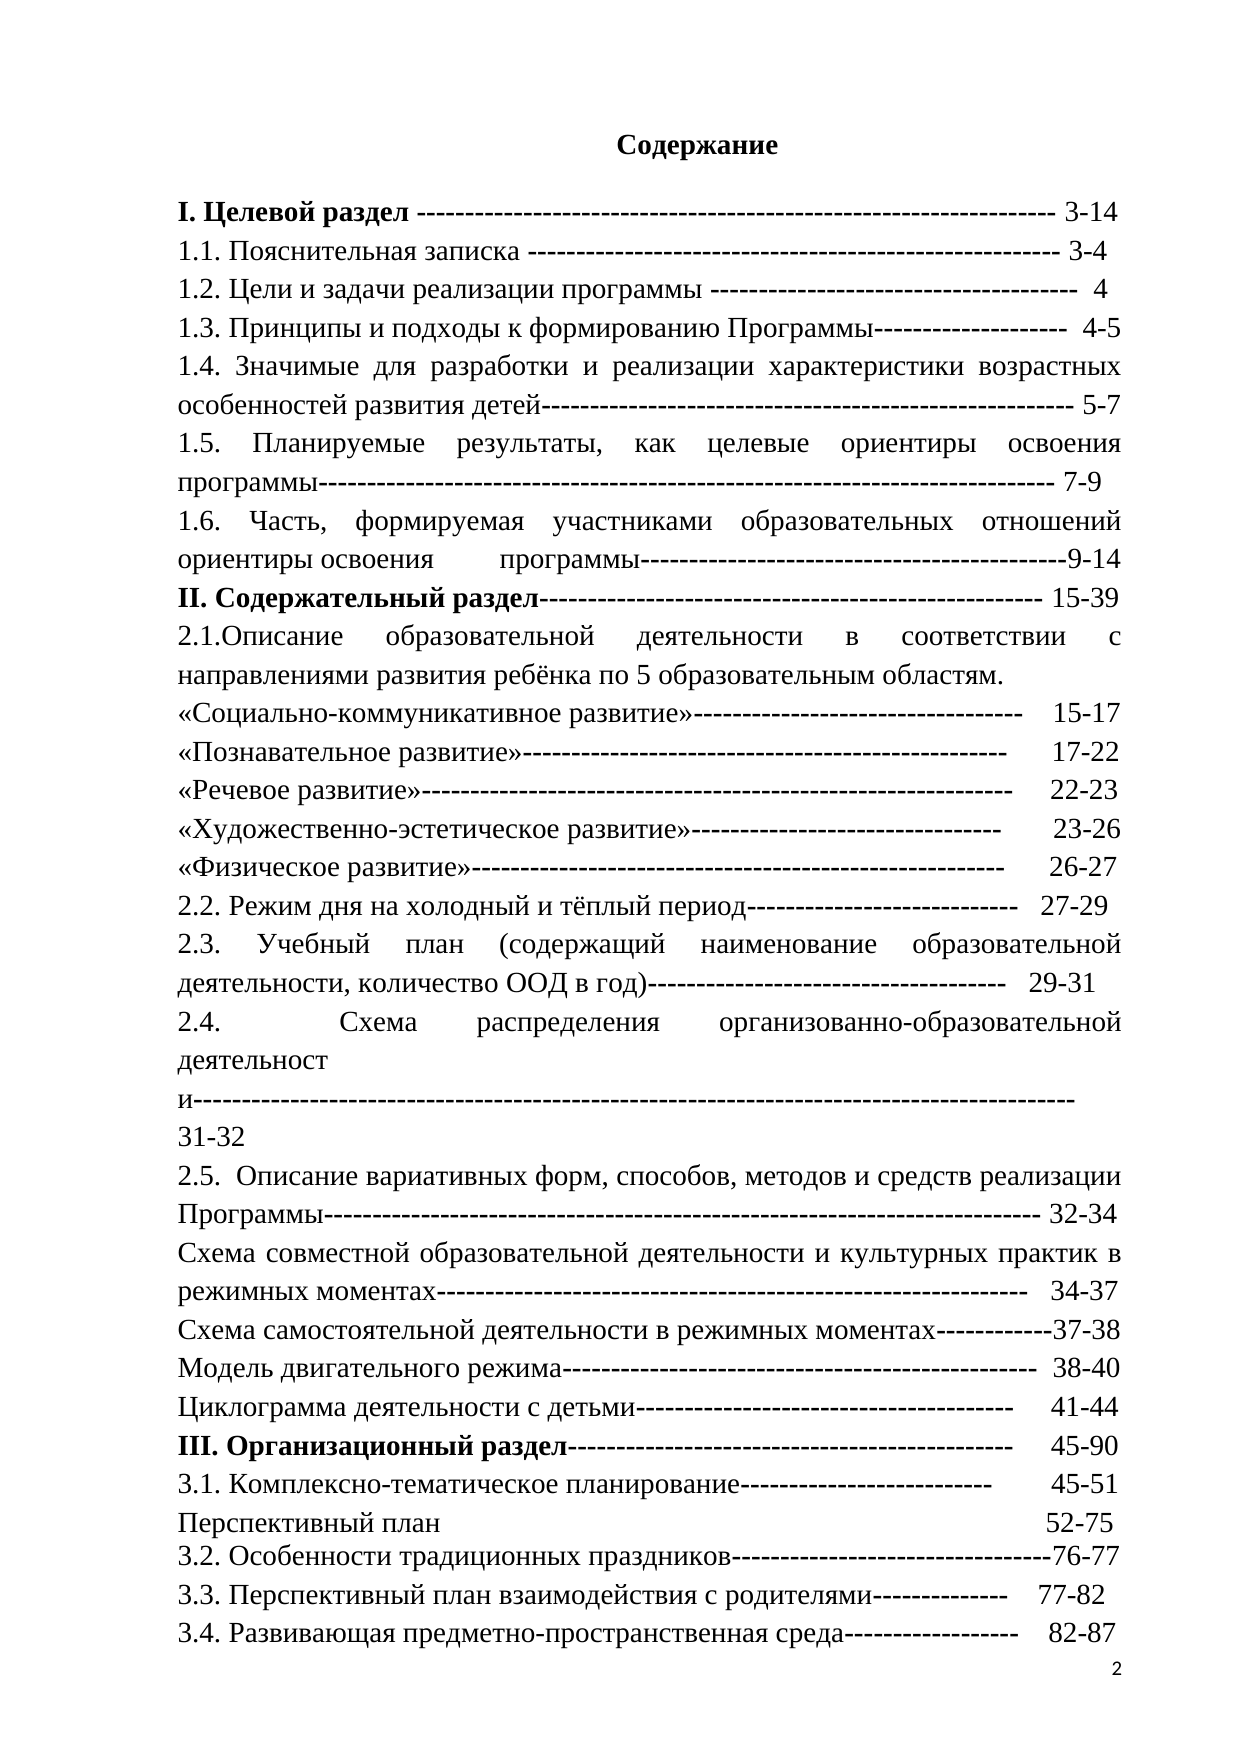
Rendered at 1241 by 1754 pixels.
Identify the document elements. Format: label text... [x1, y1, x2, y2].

text 2.3. Учебный план (содержащий наименование образовательной деятельности, количество ООД в год)------------------------------------- 29-31 [177, 927, 1122, 999]
text Циклограмма деятельности с детьми--------------------------------------- 41-44 [177, 1389, 1122, 1423]
text Целевой раздел ------------------------------------------------------------------ 3-14 [177, 194, 1122, 228]
text 2.5. Описание вариативных форм, способов, методов и средств реализации Программы-------------------------------------------------------------------------- 32-34 [177, 1158, 1122, 1230]
text Схема совместной образовательной деятельности и культурных практик в режимных моментах------------------------------------------------------------- 34-37 [177, 1235, 1122, 1307]
text II. Содержательный раздел---------------------------------------------------- 15-39 [177, 580, 1122, 613]
text Схема самостоятельной деятельности в режимных моментах------------37-38 [177, 1312, 1122, 1346]
text «Физическое развитие»------------------------------------------------------- 26-27 [177, 849, 1122, 883]
text «Познавательное развитие»-------------------------------------------------- 17-22 [177, 734, 1122, 767]
text 1.1. Пояснительная записка ------------------------------------------------------- 3-4 [177, 233, 1122, 266]
text 3.1. Комплексно-тематическое планирование-------------------------- 45-51 [177, 1466, 1122, 1500]
text Перспективный план 52-75 [177, 1505, 1122, 1538]
text 1.4. Значимые для разработки и реализации характеристики возрастных особенностей развития детей------------------------------------------------------- 5-7 [177, 348, 1122, 421]
text 3.4. Развивающая предметно-пространственная среда------------------ 82-87 [177, 1615, 1122, 1649]
text «Социально-коммуникативное развитие»---------------------------------- 15-17 [177, 695, 1122, 729]
text 1.2. Цели и задачи реализации программы -------------------------------------- 4 [177, 271, 1122, 305]
text III. Организационный раздел---------------------------------------------- 45-90 [177, 1428, 1122, 1461]
text «Художественно-эстетическое развитие»-------------------------------- 23-26 [177, 811, 1122, 844]
text 2.1.Описание образовательной деятельности в соответствии с направлениями развития ребёнка по 5 образовательным областям. [177, 618, 1122, 690]
text Модель двигательного режима------------------------------------------------- 38-40 [177, 1351, 1122, 1384]
text 2.2. Режим дня на холодный и тёплый период---------------------------- 27-29 [177, 888, 1122, 922]
text «Речевое развитие»------------------------------------------------------------- 22-23 [177, 772, 1122, 806]
text Содержание [177, 127, 1122, 161]
text 1.6. Часть, формируемая участниками образовательных отношений ориентиры освоения программы--------------------------------------------9-14 [177, 503, 1122, 575]
text 1.3. Принципы и подходы к формированию Программы-------------------- 4-5 [177, 310, 1122, 343]
text 3.3. Перспективный план взаимодействия с родителями-------------- 77-82 [177, 1577, 1122, 1610]
text 3.2. Особенности традиционных праздников---------------------------------76-77 [177, 1538, 1122, 1572]
text 1.5. Планируемые результаты, как целевые ориентиры освоения программы---------------------------------------------------------------------------- 7-9 [177, 426, 1122, 498]
text 2.4. Схема распределения организованно-образовательной деятельности------------------------------------------------------------------------------------------- 31-32 [177, 1004, 1122, 1153]
